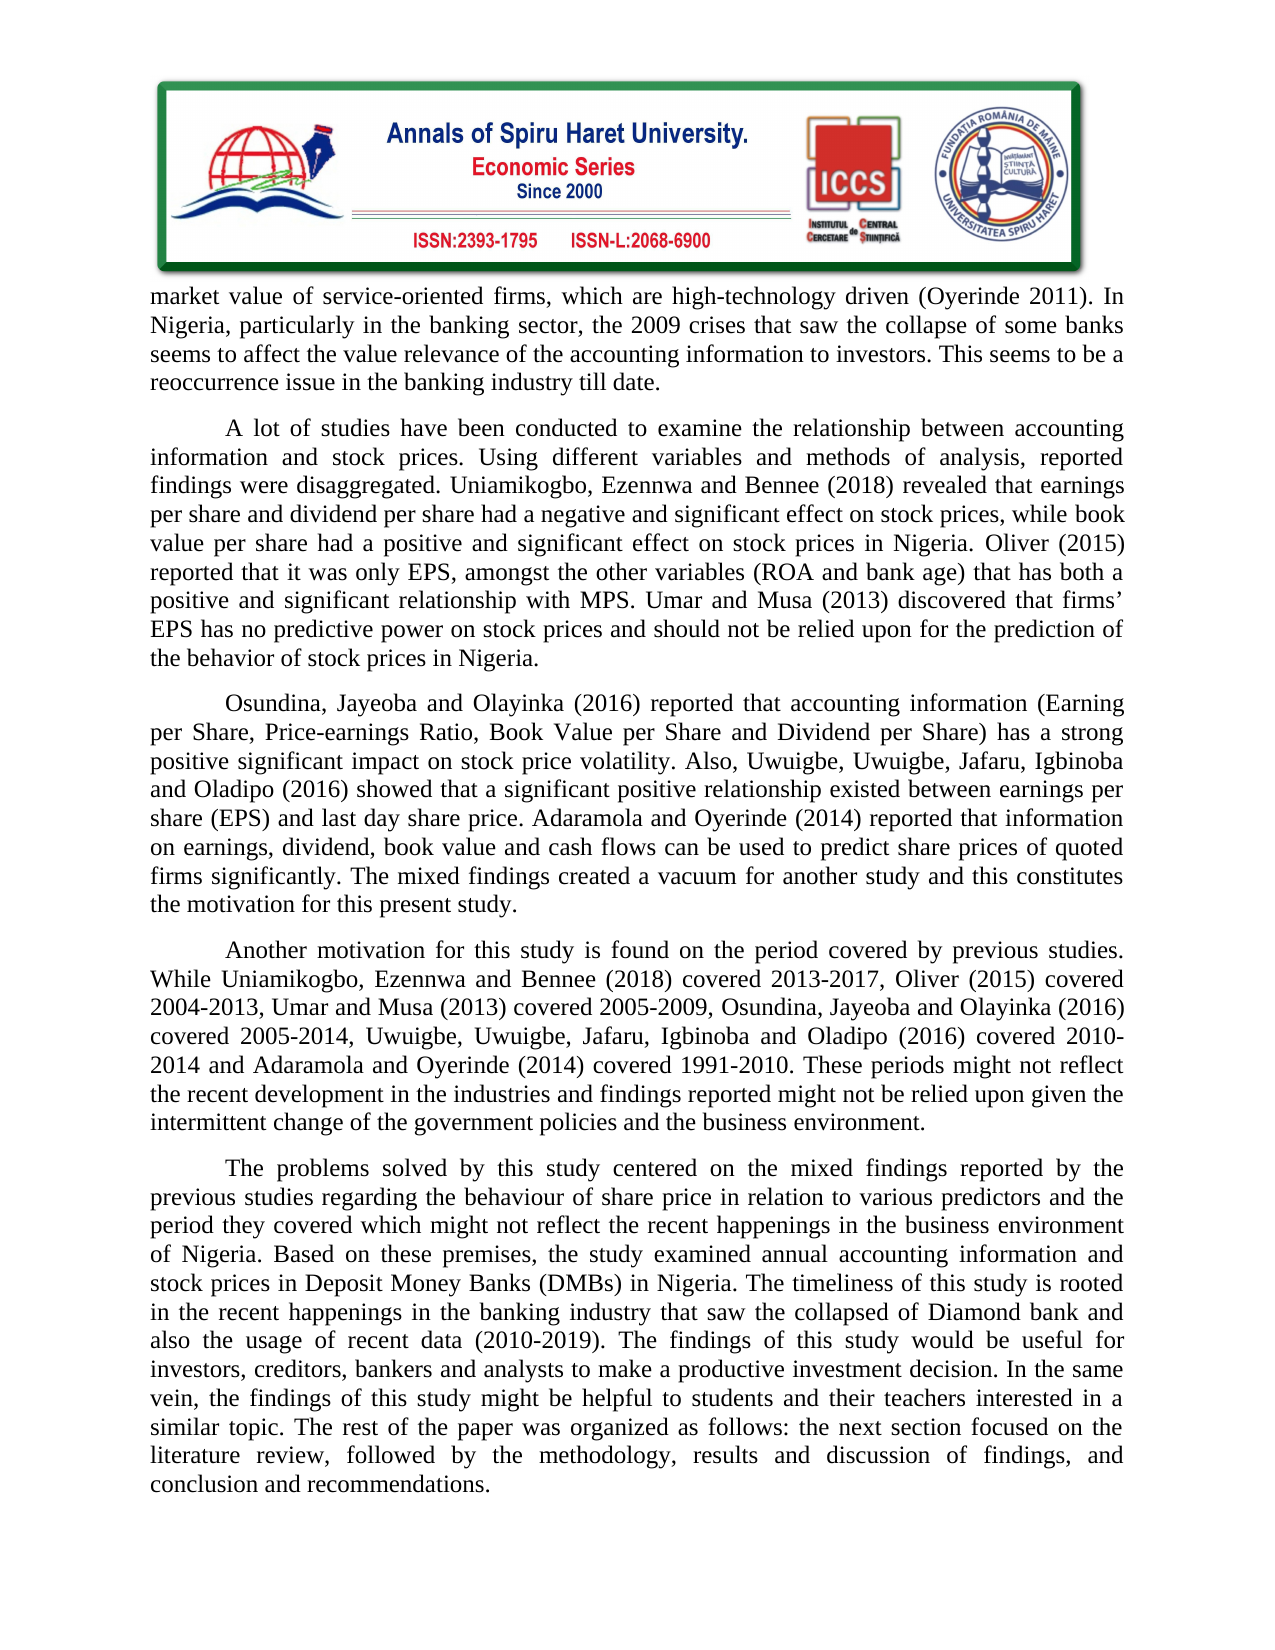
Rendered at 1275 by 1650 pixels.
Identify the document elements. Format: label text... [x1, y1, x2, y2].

text The problems solved by this study centered on the mixed findings reported by the previous studies regarding the behaviour of share price in relation to various predictors and the period they covered which might not reflect the recent happenings in the business environment of Nigeria. Based on these premises, the study examined annual accounting information and stock prices in Deposit Money Banks (DMBs) in Nigeria. The timeliness of this study is rooted in the recent happenings in the banking industry that saw the collapsed of Diamond bank and also the usage of recent data (2010-2019). The findings of this study would be useful for investors, creditors, bankers and analysts to make a productive investment decision. In the same vein, the findings of this study might be helpful to students and their teachers interested in a similar topic. The rest of the paper was organized as follows: the next section focused on the literature review, followed by the methodology, results and discussion of findings, and conclusion and recommendations. [150, 1153, 1125, 1498]
picture [150, 75, 1091, 282]
text Another motivation for this study is found on the period covered by previous studies. While Uniamikogbo, Ezennwa and Bennee (2018) covered 2013-2017, Oliver (2015) covered 2004-2013, Umar and Musa (2013) covered 2005-2009, Osundina, Jayeoba and Olayinka (2016) covered 2005-2014, Uwuigbe, Uwuigbe, Jafaru, Igbinoba and Oladipo (2016) covered 2010-2014 and Adaramola and Oyerinde (2014) covered 1991-2010. These periods might not reflect the recent development in the industries and findings reported might not be relied upon given the intermittent change of the government policies and the business environment. [150, 935, 1125, 1136]
text A lot of studies have been conducted to examine the relationship between accounting information and stock prices. Using different variables and methods of analysis, reported findings were disaggregated. Uniamikogbo, Ezennwa and Bennee (2018) revealed that earnings per share and dividend per share had a negative and significant effect on stock prices, while book value per share had a positive and significant effect on stock prices in Nigeria. Oliver (2015) reported that it was only EPS, amongst the other variables (ROA and bank age) that has both a positive and significant relationship with MPS. Umar and Musa (2013) discovered that firms’ EPS has no predictive power on stock prices and should not be relied upon for the prediction of the behavior of stock prices in Nigeria. [150, 413, 1125, 672]
text Osundina, Jayeoba and Olayinka (2016) reported that accounting information (Earning per Share, Price-earnings Ratio, Book Value per Share and Dividend per Share) has a strong positive significant impact on stock price volatility. Also, Uwuigbe, Uwuigbe, Jafaru, Igbinoba and Oladipo (2016) showed that a significant positive relationship existed between earnings per share (EPS) and last day share price. Adaramola and Oyerinde (2014) reported that information on earnings, dividend, book value and cash flows can be used to predict share prices of quoted firms significantly. The mixed findings created a vacuum for another study and this constitutes the motivation for this present study. [150, 688, 1125, 918]
